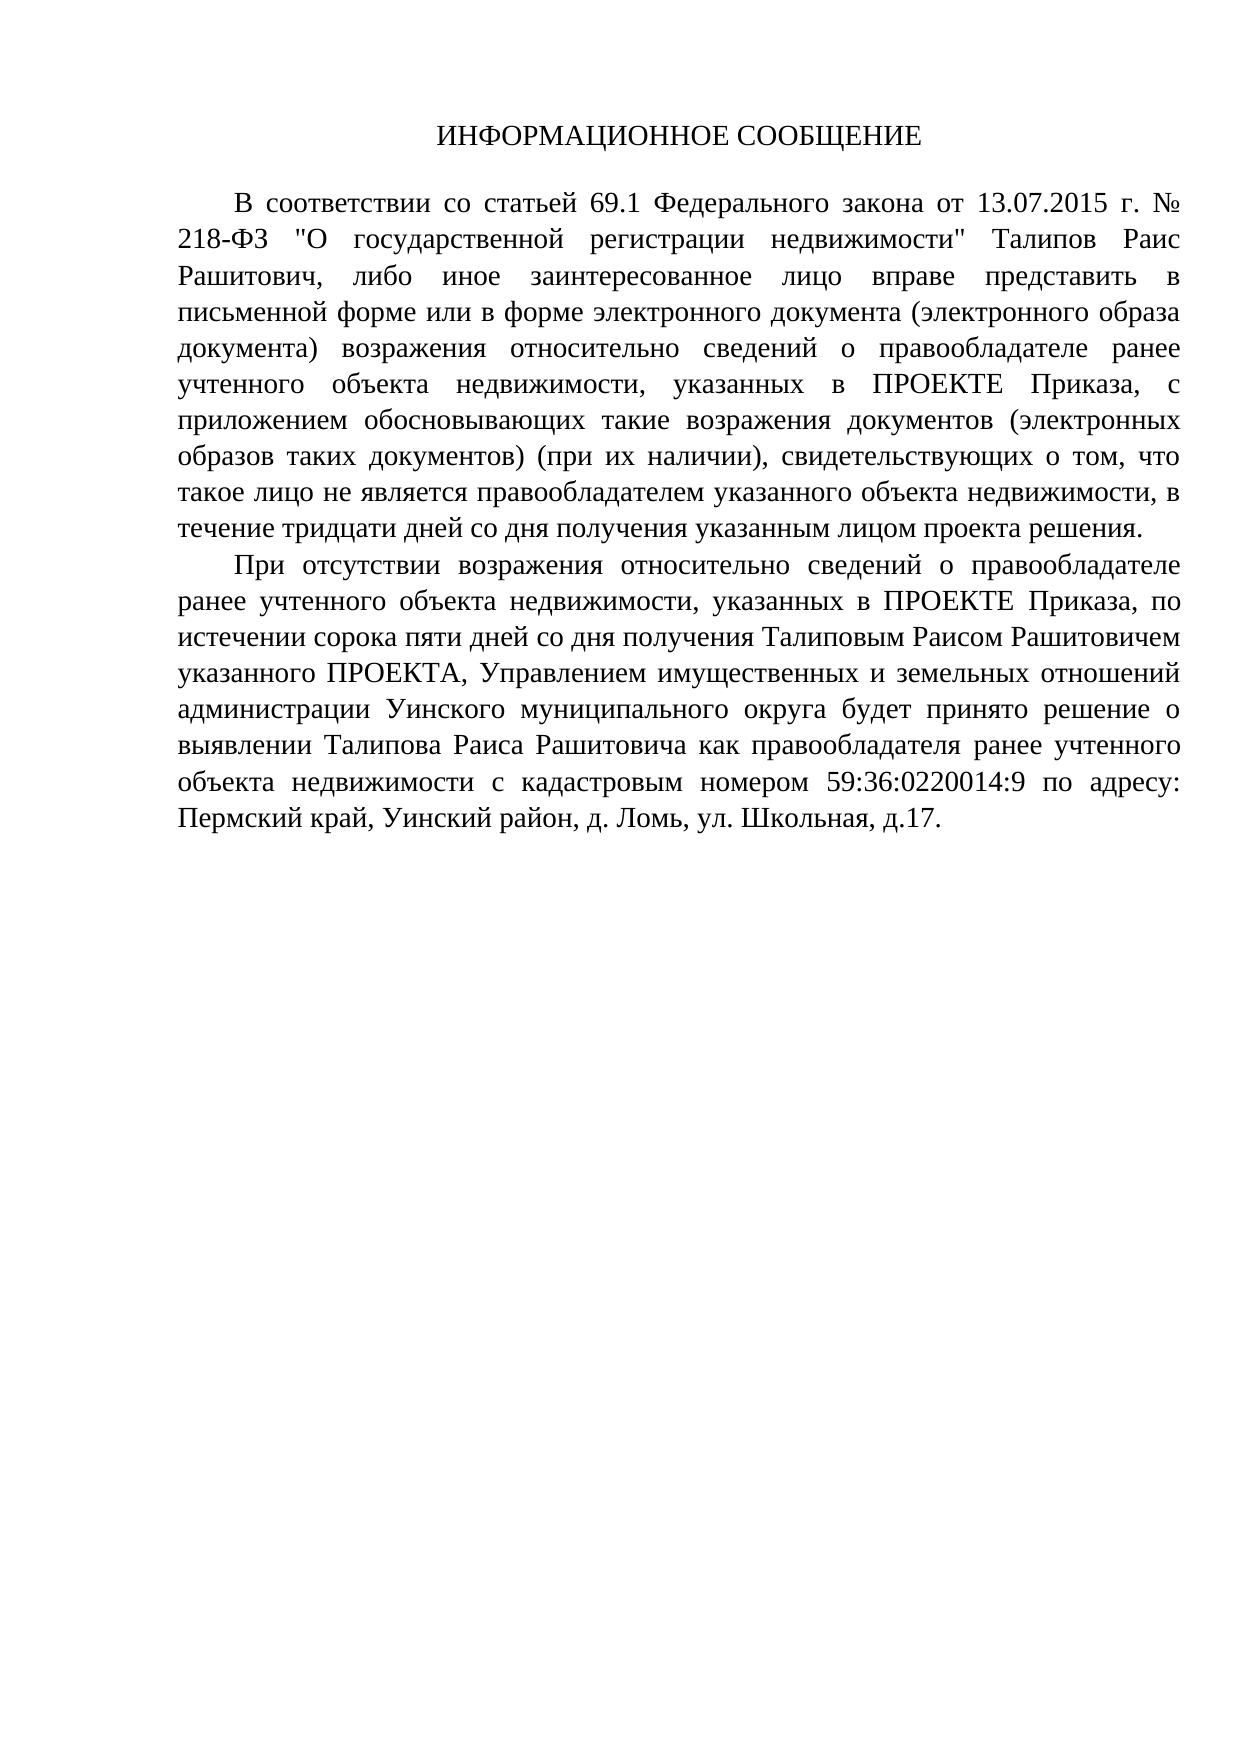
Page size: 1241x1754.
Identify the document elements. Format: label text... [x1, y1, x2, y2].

text При отсутствии возражения относительно сведений о правообладателе ранее учтенного объекта недвижимости, указанных в ПРОЕКТЕ Приказа, по истечении сорока пяти дней со дня получения Талиповым Раисом Рашитовичем указанного ПРОЕКТА, Управлением имущественных и земельных отношений администрации Уинского муниципального округа будет принято решение о выявлении Талипова Раиса Рашитовича как правообладателя ранее учтенного объекта недвижимости с кадастровым номером 59:36:0220014:9 по адресу: Пермский край, Уинский район, д. Ломь, ул. Школьная, д.17. [177, 547, 1181, 833]
text ИНФОРМАЦИОННОЕ СООБЩЕНИЕ [177, 118, 1181, 152]
text В соответствии со статьей 69.1 Федерального закона от 13.07.2015 г. № 218-ФЗ "О государственной регистрации недвижимости" Талипов Раис Рашитович, либо иное заинтересованное лицо вправе представить в письменной форме или в форме электронного документа (электронного образа документа) возражения относительно сведений о правообладателе ранее учтенного объекта недвижимости, указанных в ПРОЕКТЕ Приказа, с приложением обосновывающих такие возражения документов (электронных образов таких документов) (при их наличии), свидетельствующих о том, что такое лицо не является правообладателем указанного объекта недвижимости, в течение тридцати дней со дня получения указанным лицом проекта решения. [177, 185, 1181, 544]
